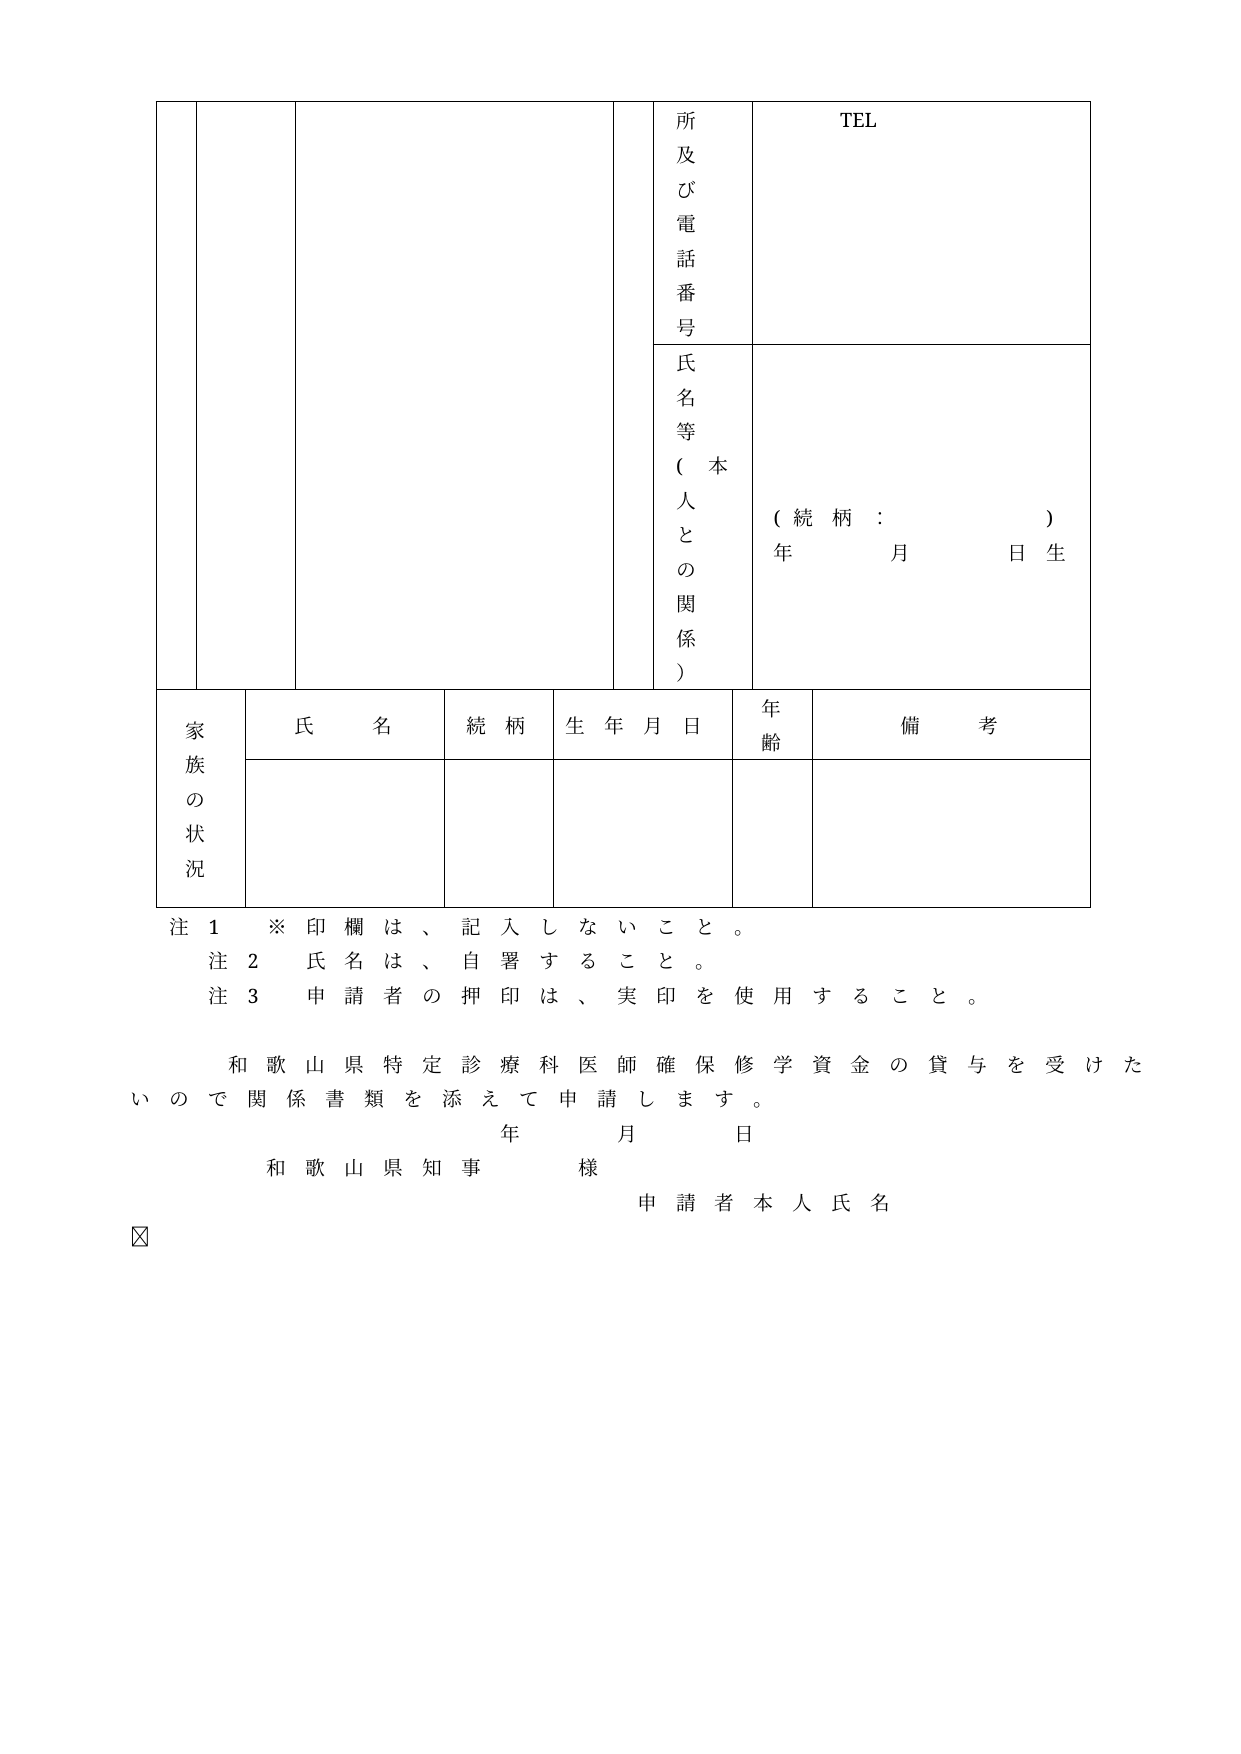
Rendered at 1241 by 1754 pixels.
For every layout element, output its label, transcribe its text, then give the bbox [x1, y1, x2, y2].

table_cell 続柄 [445, 690, 553, 759]
table_cell 年齢 [733, 690, 812, 759]
table_cell 氏名等 (本人との関係） [654, 345, 752, 689]
table_cell 家族の状 況 [157, 690, 245, 907]
text 注3 申請者の押印は、実印を使用すること。 [130, 977, 1163, 1012]
table_cell 氏 名 [246, 690, 444, 759]
text 注1 ※印欄は、記入しないこと。 [130, 908, 1163, 943]
table_cell [445, 760, 553, 907]
text 和歌山県知事 様 [130, 1150, 1163, 1184]
table_cell [554, 760, 732, 907]
text 年 月 日 [130, 1115, 1163, 1150]
text 申請者本人氏名  [130, 1184, 1163, 1253]
text 和歌山県特定診療科医師確保修学資金の貸与を受けたいので関係書類を添えて申請します。 [130, 1046, 1163, 1115]
table_cell 住所及び 電話番号 [654, 102, 752, 343]
table_cell 〒 TEL [753, 102, 1090, 343]
text 注2 氏名は、自署すること。 [130, 943, 1163, 977]
table_cell [733, 760, 812, 907]
table_cell 備 考 [813, 690, 1090, 759]
table_cell 生年月日 [554, 690, 732, 759]
table_cell (続柄： ) 年 月 日生 [753, 345, 1090, 689]
table_cell [246, 760, 444, 907]
table_cell [813, 760, 1090, 907]
